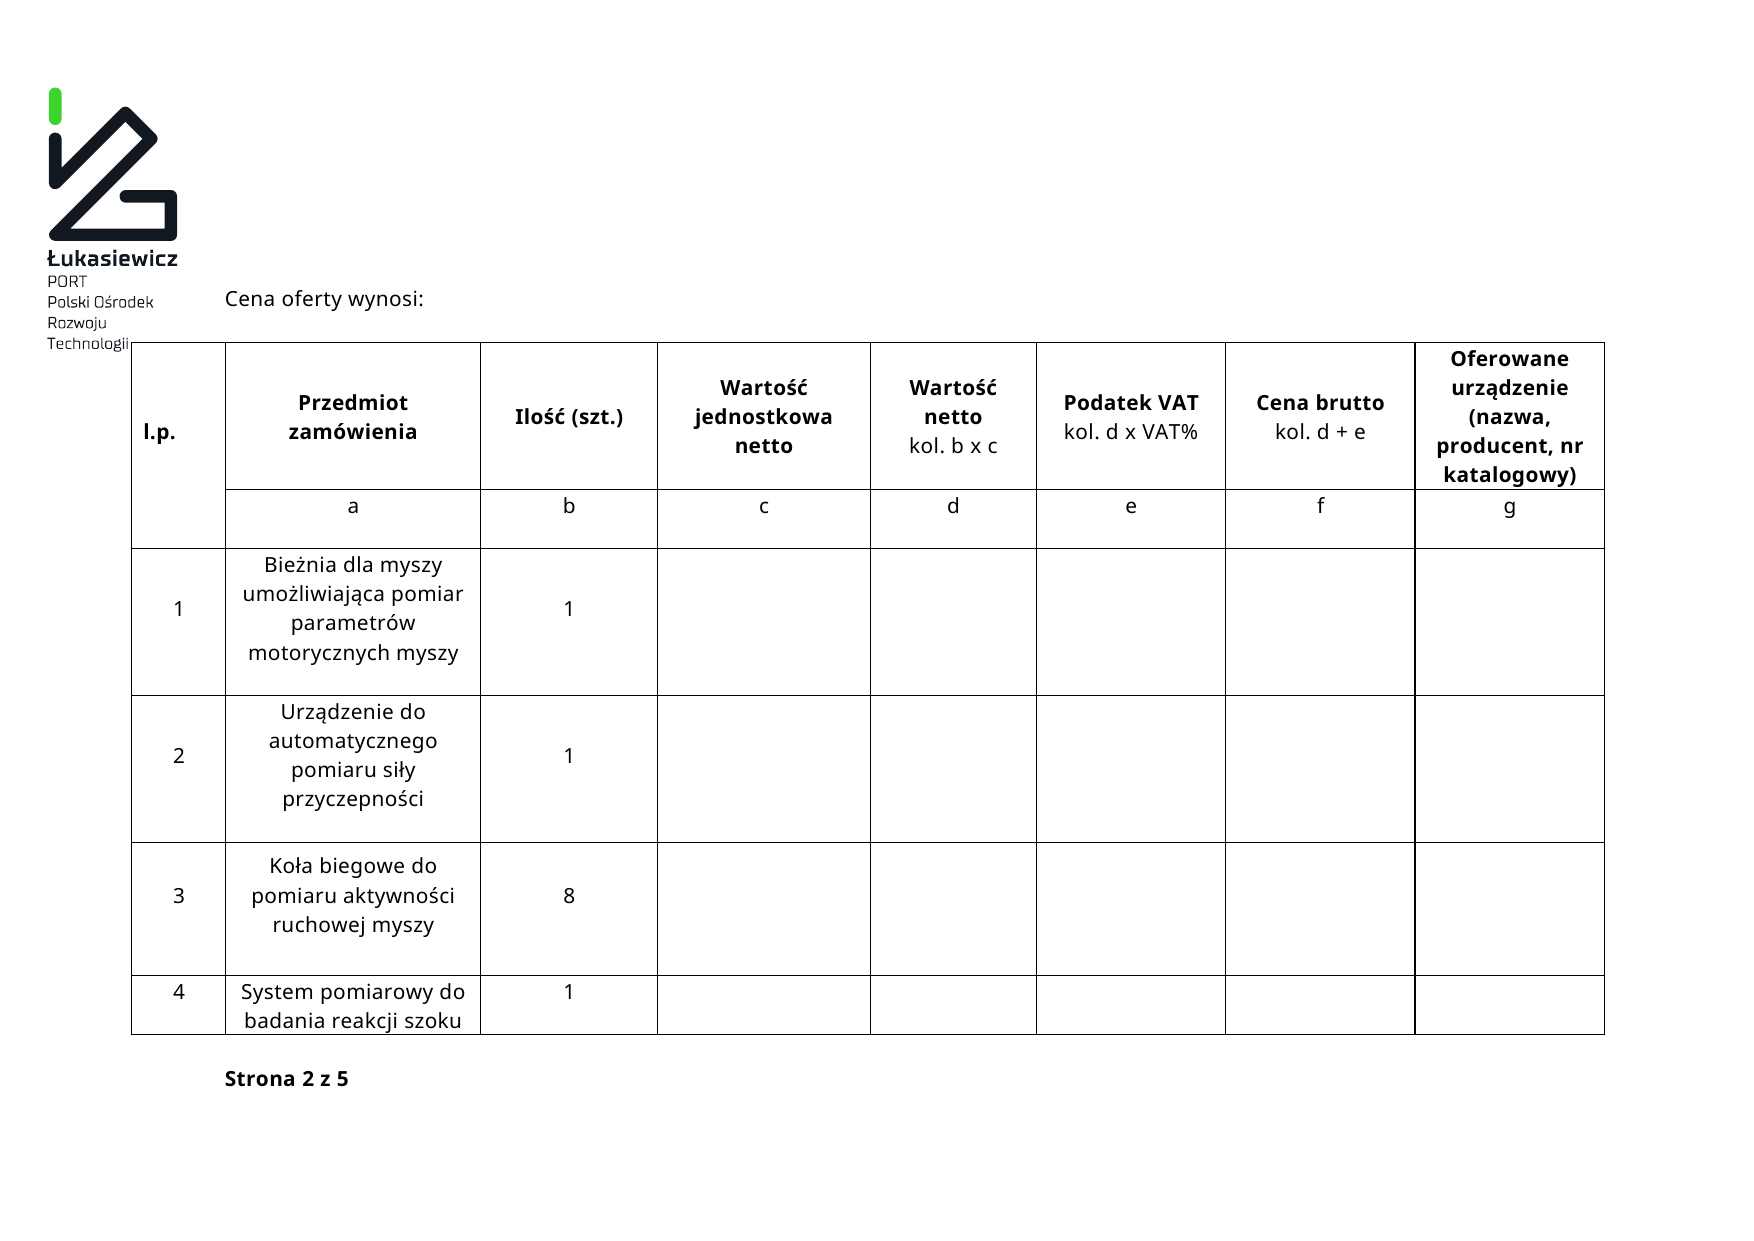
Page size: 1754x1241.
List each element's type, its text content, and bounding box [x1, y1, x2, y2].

table_cell 1 [132, 549, 225, 695]
table_cell [871, 549, 1036, 695]
table_cell [1226, 843, 1414, 975]
table_cell 1 [481, 696, 657, 842]
table_cell [1037, 549, 1225, 695]
table_cell [1416, 976, 1604, 1034]
table_cell d [871, 490, 1036, 548]
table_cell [226, 976, 480, 1034]
table_cell [1226, 696, 1414, 842]
table_cell [658, 696, 870, 842]
table_cell [658, 549, 870, 695]
table_header Przedmiot zamówienia [226, 343, 480, 489]
table_cell [1416, 843, 1604, 975]
table_header Ilość (szt.) [481, 343, 657, 489]
table_cell Urządzenie do automatycznego pomiaru siły przyczepności [226, 696, 480, 842]
table_cell 8 [481, 843, 657, 975]
table_header Cena brutto kol. d + e [1226, 343, 1414, 489]
table_cell [1037, 976, 1225, 1034]
table_header Oferowane urządzenie (nazwa, producent, nr katalogowy) [1416, 343, 1604, 489]
table_cell Koła biegowe do pomiaru aktywności ruchowej myszy [226, 843, 480, 975]
table_cell f [1226, 490, 1414, 548]
table_cell 1 [481, 976, 657, 1034]
table_header Podatek VAT kol. d x VAT% [1037, 343, 1225, 489]
table_cell Bieżnia dla myszy umożliwiająca pomiar parametrów motorycznych myszy [226, 549, 480, 695]
table_cell [871, 843, 1036, 975]
table_header l.p. [132, 343, 225, 548]
table_cell [658, 843, 870, 975]
table_cell 3 [132, 843, 225, 975]
table_cell 1 [481, 549, 657, 695]
table_header Wartość netto kol. b x c [871, 343, 1036, 489]
table_cell 2 [132, 696, 225, 842]
table_cell [1226, 549, 1414, 695]
table_header Wartość jednostkowa netto [658, 343, 870, 489]
table_cell g [1416, 490, 1604, 548]
table_cell [871, 696, 1036, 842]
table_cell [1037, 843, 1225, 975]
text Cena oferty wynosi: [224, 283, 1512, 313]
table_cell [871, 976, 1036, 1034]
table_cell 4 [132, 976, 225, 1034]
table_cell b [481, 490, 657, 548]
table_cell [1226, 976, 1414, 1034]
table_cell e [1037, 490, 1225, 548]
table_cell [1037, 696, 1225, 842]
table_cell c [658, 490, 870, 548]
table_cell [1416, 549, 1604, 695]
table_cell [658, 976, 870, 1034]
table_cell [1416, 696, 1604, 842]
table_cell a [226, 490, 480, 548]
